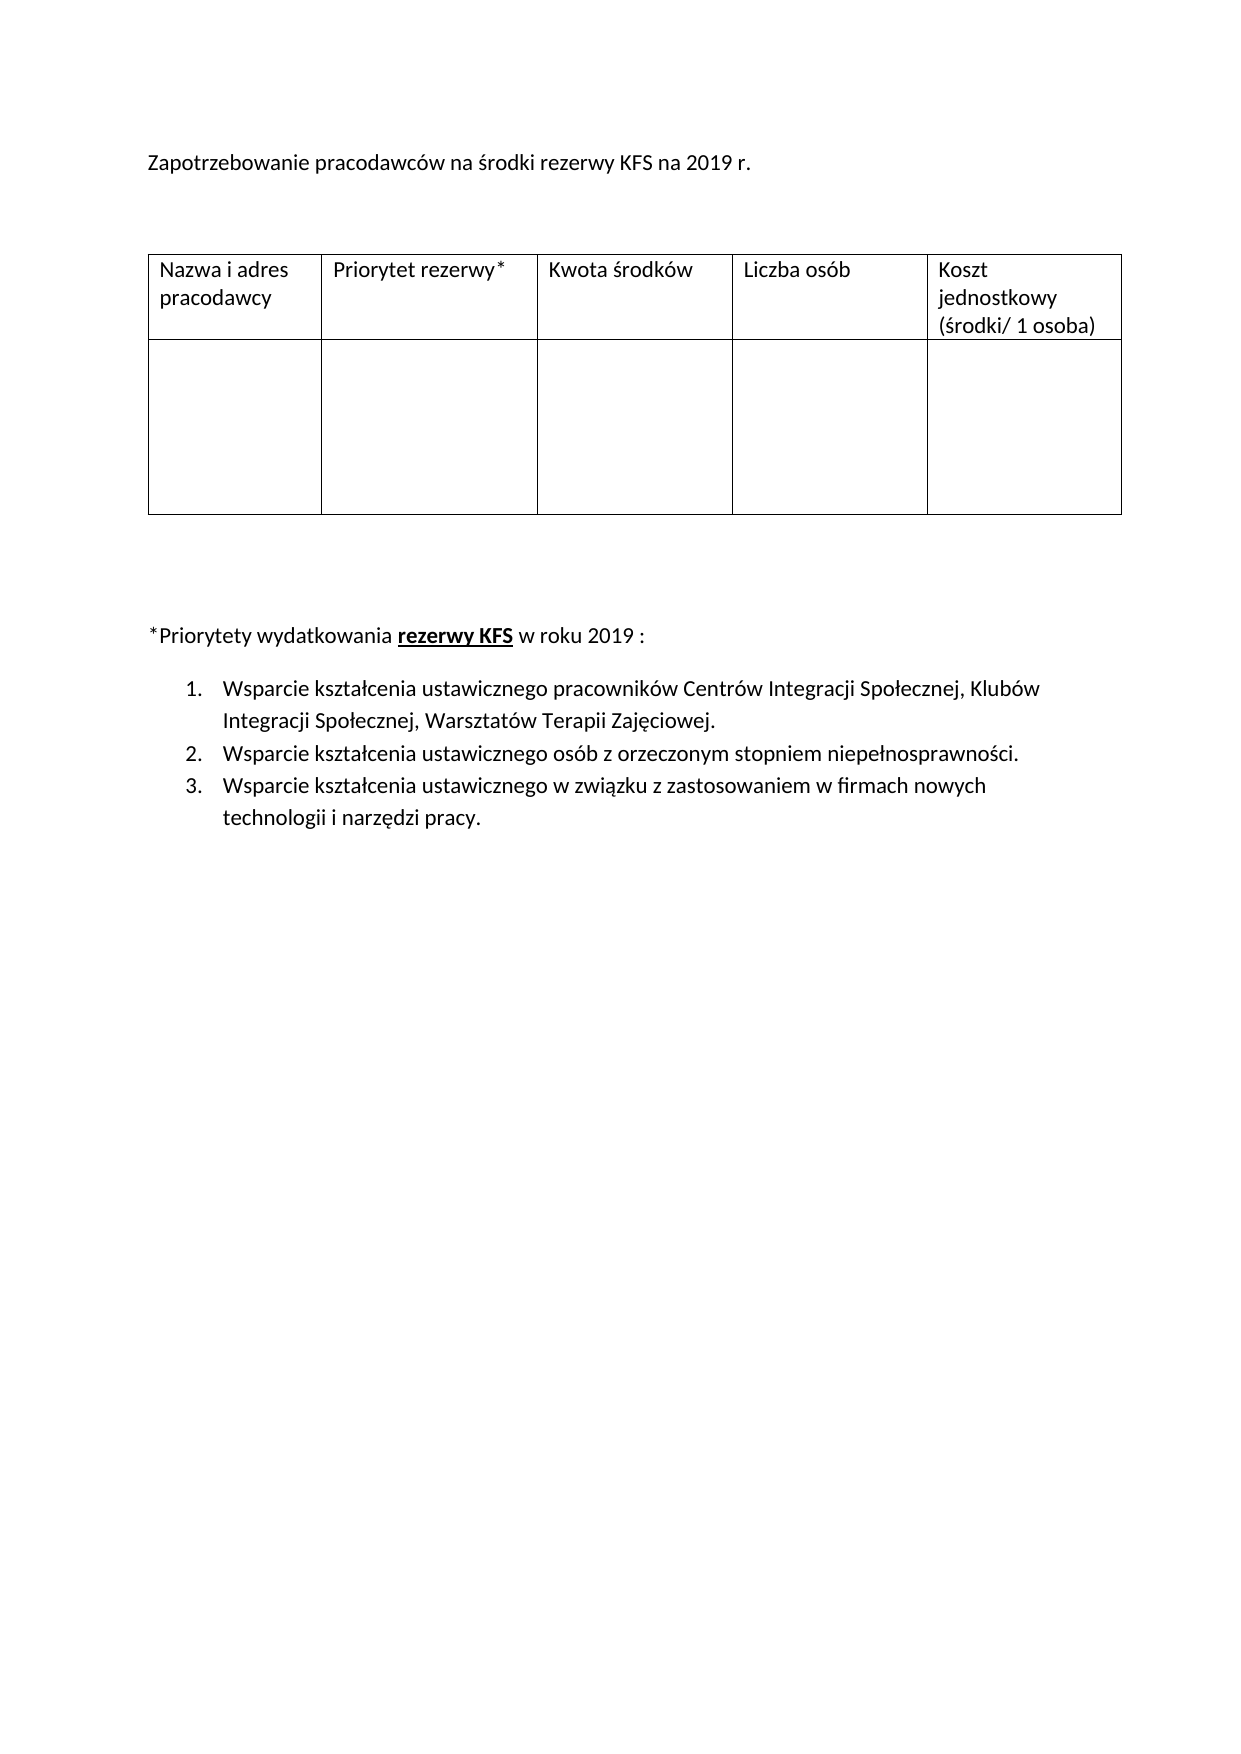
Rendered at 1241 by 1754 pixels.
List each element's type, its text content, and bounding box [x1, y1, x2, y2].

table_header Kwota środków [538, 255, 732, 339]
table_cell [538, 340, 732, 514]
list Wsparcie kształcenia ustawicznego pracowników Centrów Integracji Społecznej, Klubów Integracji Społecznej, Warsztatów Terapii Zajęciowej. [185, 674, 1093, 734]
table_cell [928, 340, 1121, 514]
table_header Koszt jednostkowy (środki/ 1 osoba) [928, 255, 1121, 339]
table_cell [149, 340, 321, 514]
table_cell [322, 340, 537, 514]
table_header Liczba osób [733, 255, 927, 339]
text *Priorytety wydatkowania rezerwy KFS w roku 2019 : [148, 621, 1093, 649]
table_header Priorytet rezerwy* [322, 255, 537, 339]
list Wsparcie kształcenia ustawicznego w związku z zastosowaniem w firmach nowych technologii i narzędzi pracy. [185, 771, 1093, 831]
list Wsparcie kształcenia ustawicznego osób z orzeczonym stopniem niepełnosprawności. [185, 739, 1093, 767]
table_cell [733, 340, 927, 514]
text Zapotrzebowanie pracodawców na środki rezerwy KFS na 2019 r. [148, 148, 1093, 176]
table_header Nazwa i adres pracodawcy [149, 255, 321, 339]
